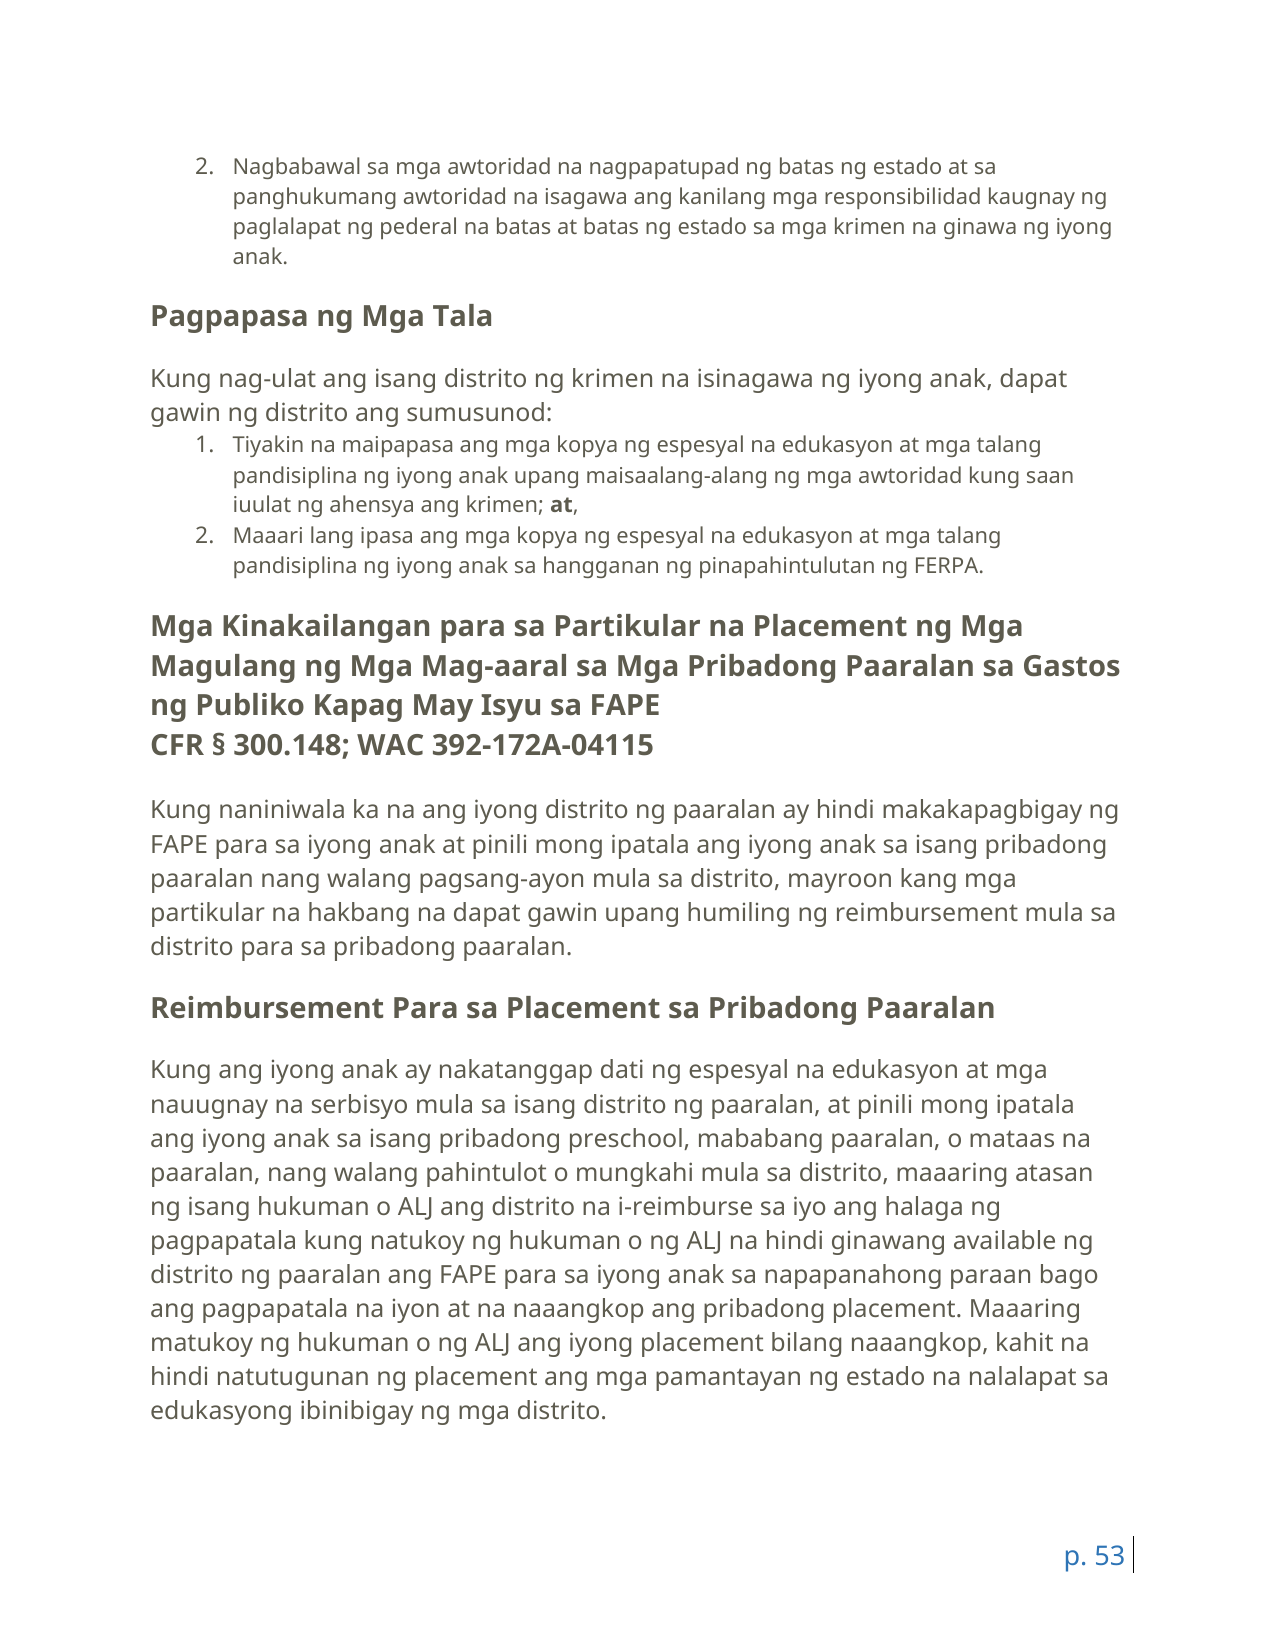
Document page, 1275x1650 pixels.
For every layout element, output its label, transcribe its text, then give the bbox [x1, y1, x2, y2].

list Tiyakin na maipapasa ang mga kopya ng espesyal na edukasyon at mga talang pandisiplina ng iyong anak upang maisaalang-alang ng mga awtoridad kung saan iuulat ng ahensya ang krimen; at, [195, 428, 1125, 519]
text Kung ang iyong anak ay nakatanggap dati ng espesyal na edukasyon at mga nauugnay na serbisyo mula sa isang distrito ng paaralan, at pinili mong ipatala ang iyong anak sa isang pribadong preschool, mababang paaralan, o mataas na paaralan, nang walang pahintulot o mungkahi mula sa distrito, maaaring atasan ng isang hukuman o ALJ ang distrito na i-reimburse sa iyo ang halaga ng pagpapatala kung natukoy ng hukuman o ng ALJ na hindi ginawang available ng distrito ng paaralan ang FAPE para sa iyong anak sa napapanahong paraan bago ang pagpapatala na iyon at na naaangkop ang pribadong placement. Maaaring matukoy ng hukuman o ng ALJ ang iyong placement bilang naaangkop, kahit na hindi natutugunan ng placement ang mga pamantayan ng estado na nalalapat sa edukasyong ibinibigay ng mga distrito. [150, 1052, 1125, 1427]
list Nagbabawal sa mga awtoridad na nagpapatupad ng batas ng estado at sa panghukumang awtoridad na isagawa ang kanilang mga responsibilidad kaugnay ng paglalapat ng pederal na batas at batas ng estado sa mga krimen na ginawa ng iyong anak. [195, 150, 1125, 271]
text Kung nag-ulat ang isang distrito ng krimen na isinagawa ng iyong anak, dapat gawin ng distrito ang sumusunod: [150, 360, 1125, 428]
text Pagpapasa ng Mga Tala [150, 296, 1125, 335]
text Reimbursement Para sa Placement sa Pribadong Paaralan [150, 987, 1125, 1027]
text Kung naniniwala ka na ang iyong distrito ng paaralan ay hindi makakapagbigay ng FAPE para sa iyong anak at pinili mong ipatala ang iyong anak sa isang pribadong paaralan nang walang pagsang-ayon mula sa distrito, mayroon kang mga partikular na hakbang na dapat gawin upang humiling ng reimbursement mula sa distrito para sa pribadong paaralan. [150, 792, 1125, 962]
list Maaari lang ipasa ang mga kopya ng espesyal na edukasyon at mga talang pandisiplina ng iyong anak sa hangganan ng pinapahintulutan ng FERPA. [195, 519, 1125, 580]
subtitle Mga Kinakailangan para sa Partikular na Placement ng Mga Magulang ng Mga Mag-aaral sa Mga Pribadong Paaralan sa Gastos ng Publiko Kapag May Isyu sa FAPE [150, 605, 1125, 724]
subtitle CFR § 300.148; WAC 392-172A-04115 [150, 724, 1125, 764]
